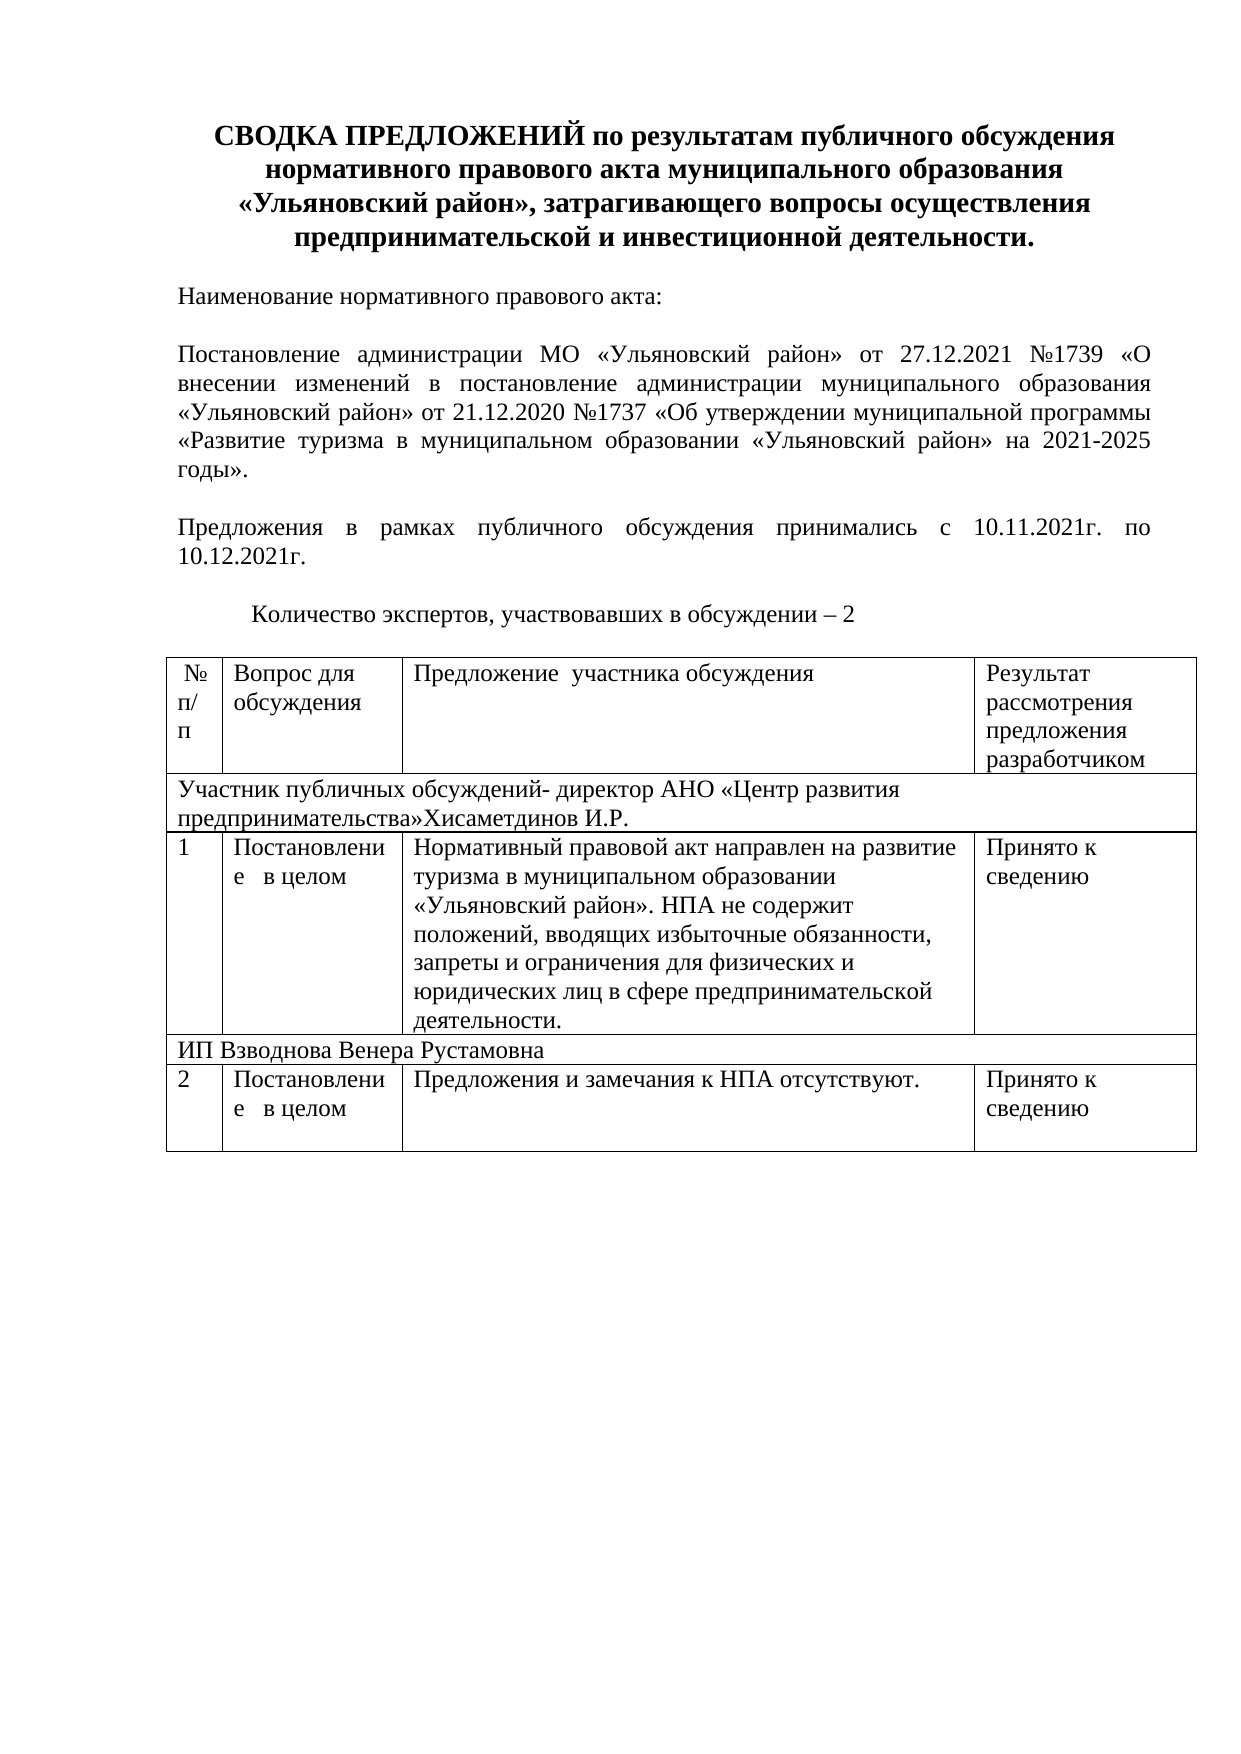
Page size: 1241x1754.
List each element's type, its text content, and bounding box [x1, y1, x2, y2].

table_cell 1 [167, 833, 222, 1034]
table_header № п/п [167, 658, 222, 773]
text Постановление администрации МО «Ульяновский район» от 27.12.2021 №1739 «О внесении изменений в постановление администрации муниципального образования «Ульяновский район» от 21.12.2020 №1737 «Об утверждении муниципальной программы «Развитие туризма в муниципальном образовании «Ульяновский район» на 2021-2025 годы». [177, 339, 1152, 483]
table_cell Постановление в целом [223, 1065, 402, 1151]
table_cell Принято к сведению [975, 833, 1196, 1034]
table_cell 2 [167, 1065, 222, 1151]
text Предложения в рамках публичного обсуждения принимались с 10.11.2021г. по 10.12.2021г. [177, 512, 1152, 570]
table_cell Принято к сведению [975, 1065, 1196, 1151]
table_cell Предложения и замечания к НПА отсутствуют. [403, 1065, 974, 1151]
table_header Результат рассмотрения предложения разработчиком [975, 658, 1196, 773]
table_cell Постановление в целом [223, 833, 402, 1034]
table_cell Нормативный правовой акт направлен на развитие туризма в муниципальном образовании «Ульяновский район». НПА не содержит положений, вводящих избыточные обязанности, запреты и ограничения для физических и юридических лиц в сфере предпринимательской деятельности. [403, 833, 974, 1034]
text СВОДКА ПРЕДЛОЖЕНИЙ по результатам публичного обсуждения нормативного правового акта муниципального образования «Ульяновский район», затрагивающего вопросы осуществления предпринимательской и инвестиционной деятельности. [177, 118, 1152, 252]
text Количество экспертов, участвовавших в обсуждении – 2 [177, 599, 1152, 628]
table_cell Участник публичных обсуждений- директор АНО «Центр развития предпринимательства»Хисаметдинов И.Р. [167, 774, 1196, 831]
table_header Предложение участника обсуждения [403, 658, 974, 773]
table_header Вопрос для обсуждения [223, 658, 402, 773]
text Наименование нормативного правового акта: [177, 281, 1152, 310]
table_cell ИП Взводнова Венера Рустамовна [167, 1035, 1196, 1063]
